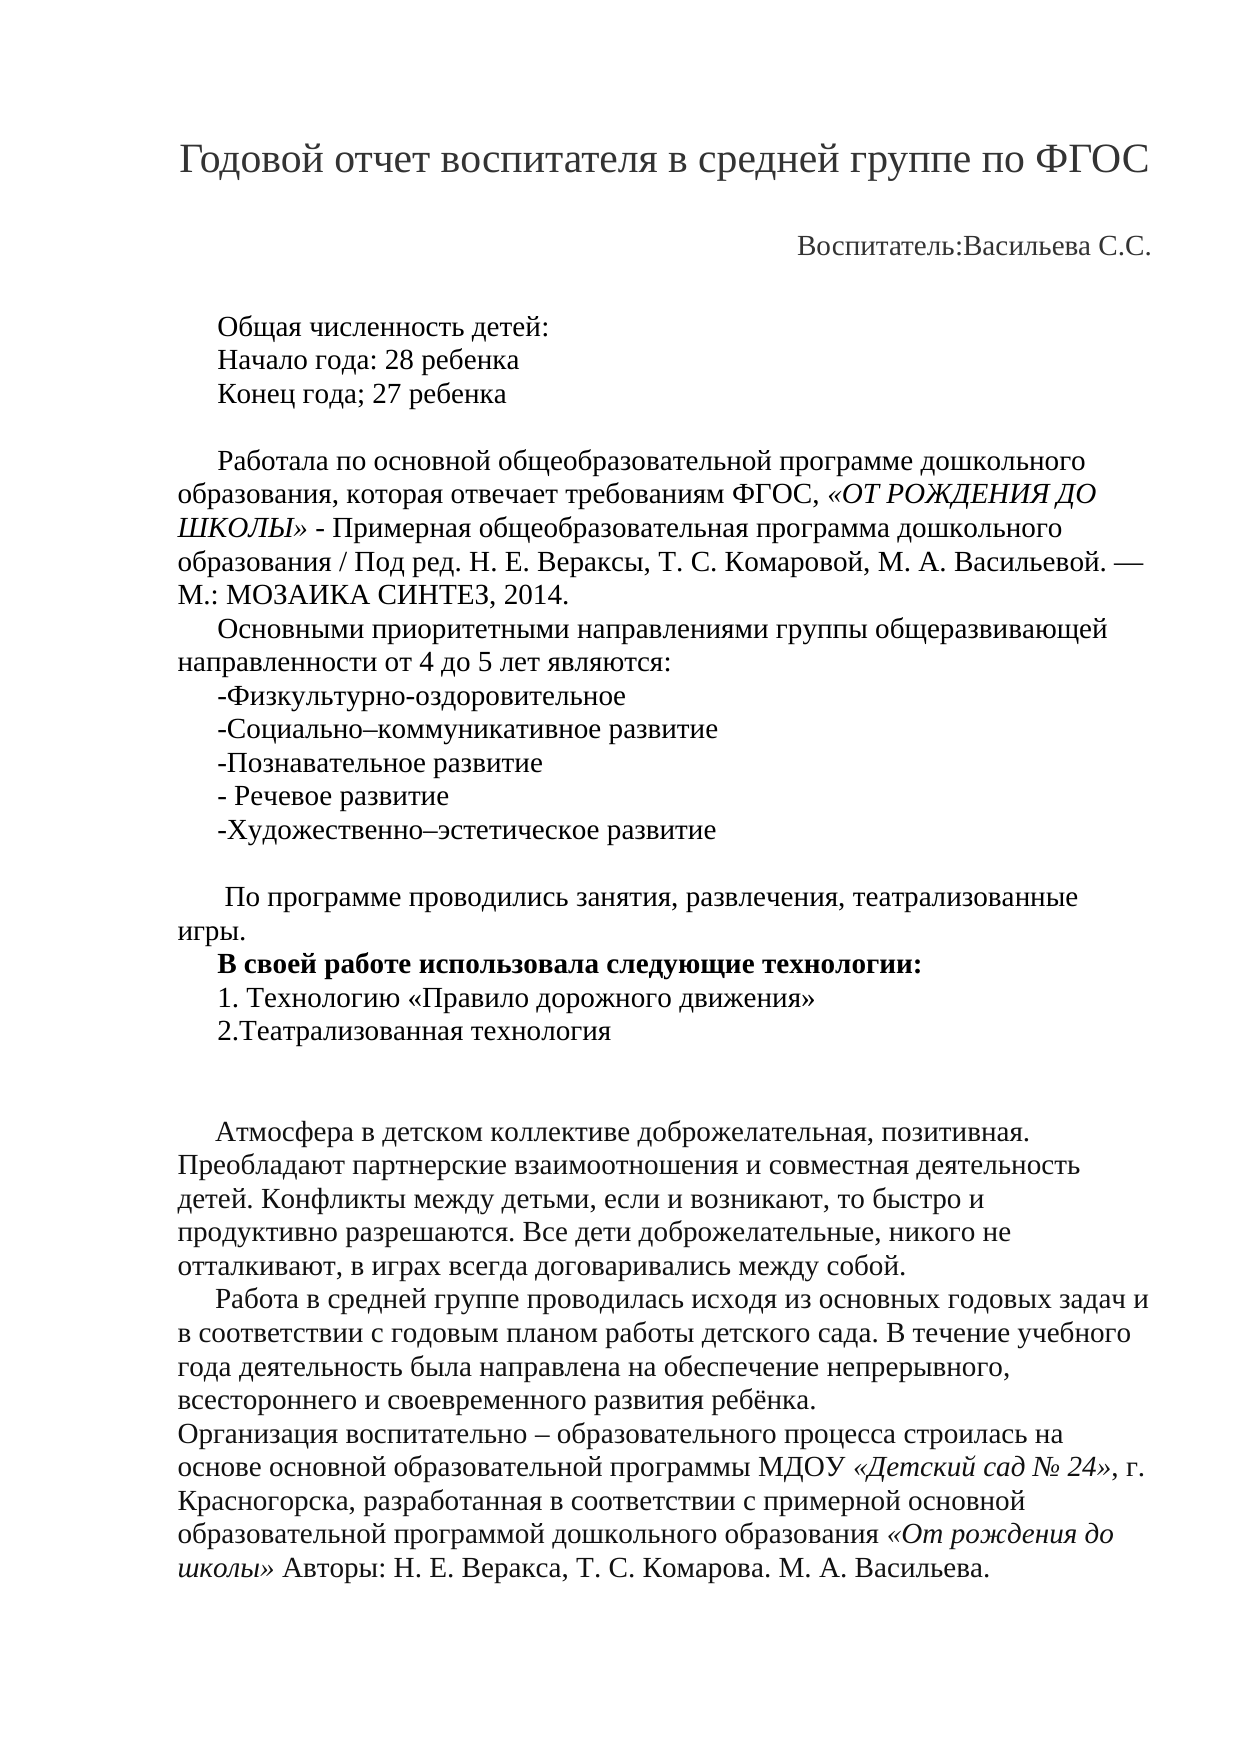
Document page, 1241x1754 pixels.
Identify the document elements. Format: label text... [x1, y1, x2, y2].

text Работа в средней группе проводилась исходя из основных годовых задач и в соответствии с годовым планом работы детского сада. В течение учебного года деятельность была направлена на обеспечение непрерывного, всестороннего и своевременного развития ребёнка. Организация воспитательно – образовательного процесса строилась на основе основной образовательной программы МДОУ «Детский сад № 24», г. Красногорска, разработанная в соответствии с примерной основной образовательной программой дошкольного образования «От рождения до школы» Авторы: Н. Е. Веракса, Т. С. Комарова. М. А. Васильева. [177, 1282, 1152, 1583]
text 1. Технологию «Правило дорожного движения» [177, 980, 1152, 1013]
text Конец года; 27 ребенка [177, 376, 1152, 409]
text -Художественно–эстетическое развитие [177, 812, 1152, 846]
text 2.Театрализованная технология [177, 1013, 1152, 1047]
text Основными приоритетными направлениями группы общеразвивающей направленности от 4 до 5 лет являются: [177, 611, 1152, 678]
text Годовой отчет воспитателя в средней группе по ФГОС [177, 134, 1152, 182]
text Воспитатель:Васильева С.С. [177, 228, 1152, 262]
text В своей работе использовала следующие технологии: [177, 946, 1152, 980]
text -Познавательное развитие [177, 745, 1152, 778]
text -Физкультурно-оздоровительное [177, 678, 1152, 711]
text - Речевое развитие [177, 778, 1152, 812]
text Общая численность детей: [177, 309, 1152, 342]
text По программе проводились занятия, развлечения, театрализованные игры. [177, 879, 1152, 946]
text Работала по основной общеобразовательной программе дошкольного образования, которая отвечает требованиям ФГОС, «ОТ РОЖДЕНИЯ ДО ШКОЛЫ» - Примерная общеобразовательная программа дошкольного образования / Под ред. Н. Е. Вераксы, Т. С. Комаровой, М. А. Васильевой. — М.: МОЗАИКА СИНТЕЗ, 2014. [177, 443, 1152, 611]
text Атмосфера в детском коллективе доброжелательная, позитивная. Преобладают партнерские взаимоотношения и совместная деятельность детей. Конфликты между детьми, если и возникают, то быстро и продуктивно разрешаются. Все дети доброжелательные, никого не отталкивают, в играх всегда договаривались между собой. [177, 1114, 1152, 1282]
text Начало года: 28 ребенка [177, 342, 1152, 376]
text -Социально–коммуникативное развитие [177, 711, 1152, 745]
